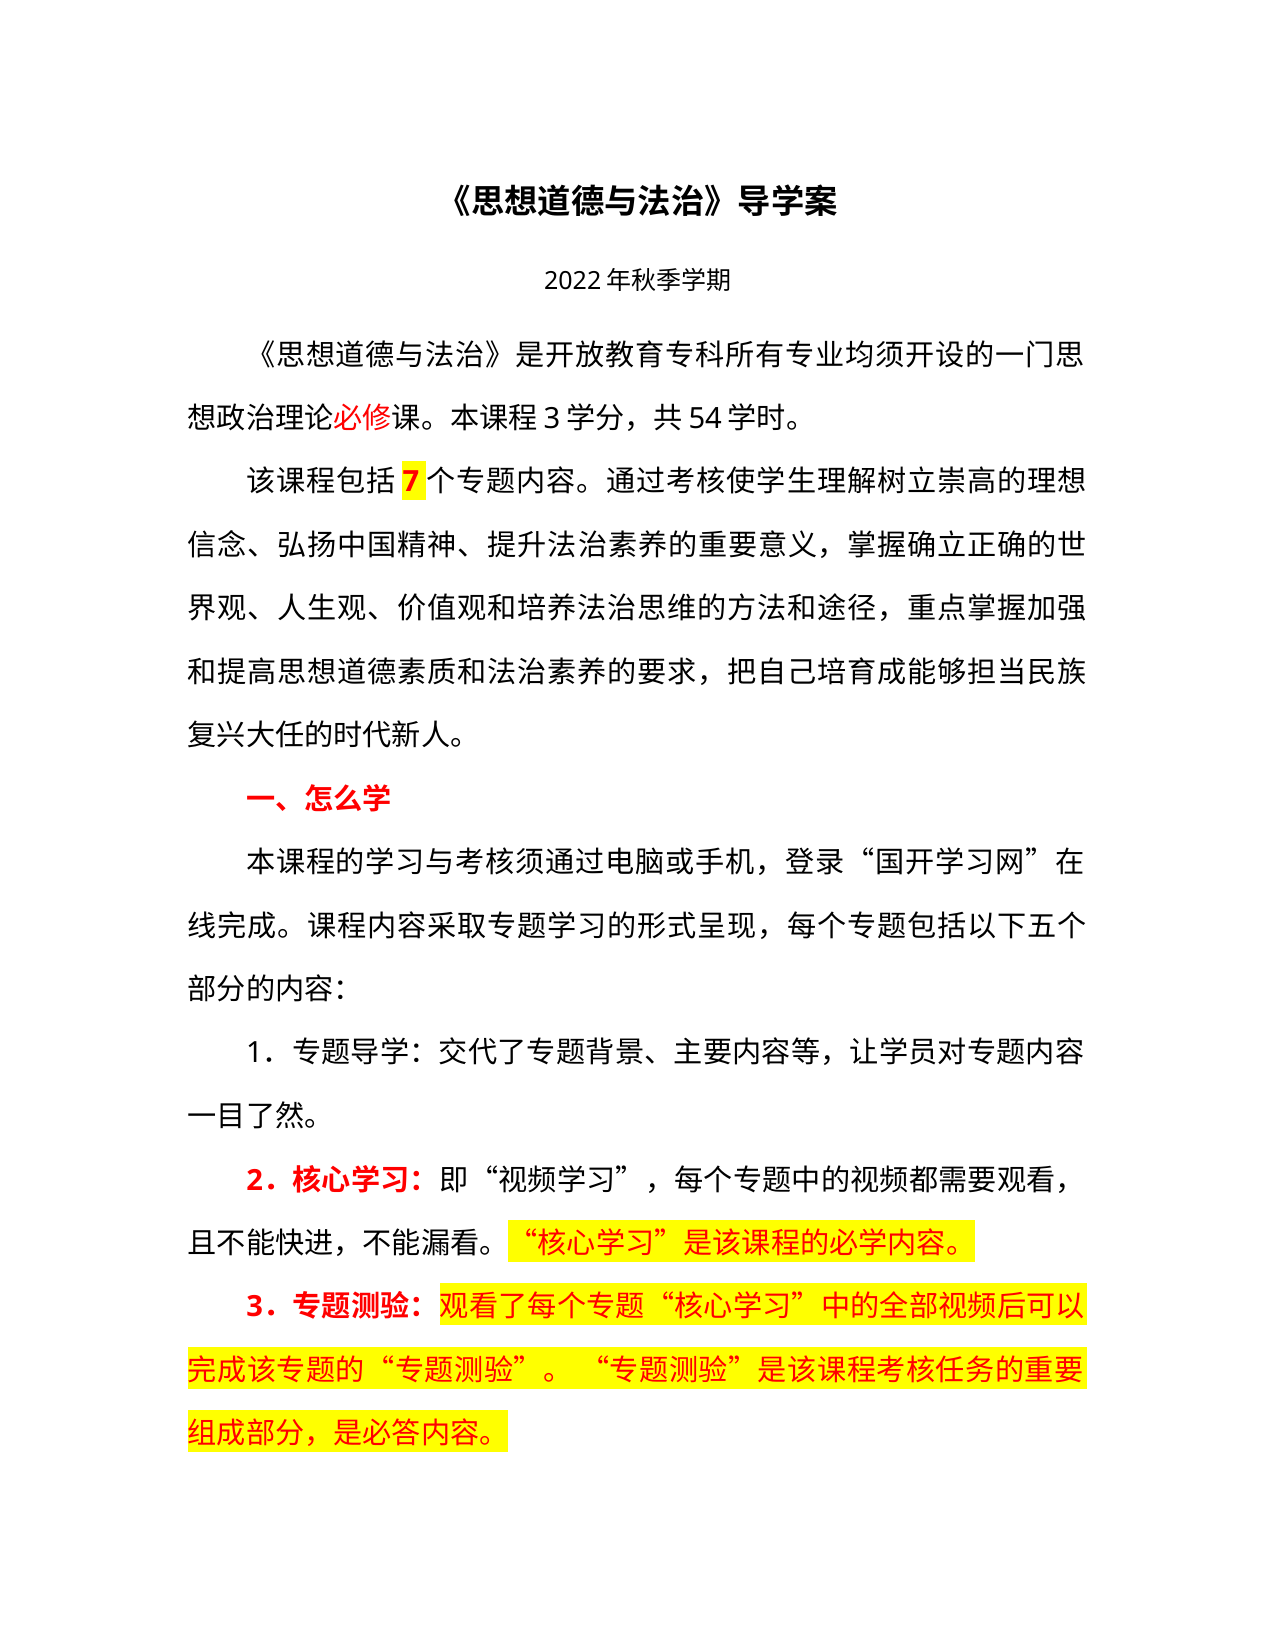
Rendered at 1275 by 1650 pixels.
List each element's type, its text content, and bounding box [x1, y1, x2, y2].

text 1．专题导学：交代了专题背景、主要内容等，让学员对专题内容一目了然。 [187, 1029, 1087, 1135]
text 一、怎么学 [187, 775, 1087, 818]
text 《思想道德与法治》是开放教育专科所有专业均须开设的一门思想政治理论必修课。本课程3学分，共54学时。 [187, 331, 1087, 437]
text 该课程包括7个专题内容。通过考核使学生理解树立崇高的理想信念、弘扬中国精神、提升法治素养的重要意义，掌握确立正确的世界观、人生观、价值观和培养法治思维的方法和途径，重点掌握加强和提高思想道德素质和法治素养的要求，把自己培育成能够担当民族复兴大任的时代新人。 [187, 458, 1087, 754]
text 本课程的学习与考核须通过电脑或手机，登录“国开学习网”在线完成。课程内容采取专题学习的形式呈现，每个专题包括以下五个部分的内容： [187, 839, 1087, 1008]
text 2022年秋季学期 [187, 261, 1087, 297]
text 2．核心学习：即“视频学习”，每个专题中的视频都需要观看，且不能快进，不能漏看。“核心学习”是该课程的必学内容。 [187, 1156, 1087, 1262]
text 3．专题测验：观看了每个专题“核心学习”中的全部视频后可以完成该专题的“专题测验”。 “专题测验”是该课程考核任务的重要组成部分，是必答内容。 [187, 1283, 1087, 1452]
text 《思想道德与法治》导学案 [187, 175, 1087, 223]
